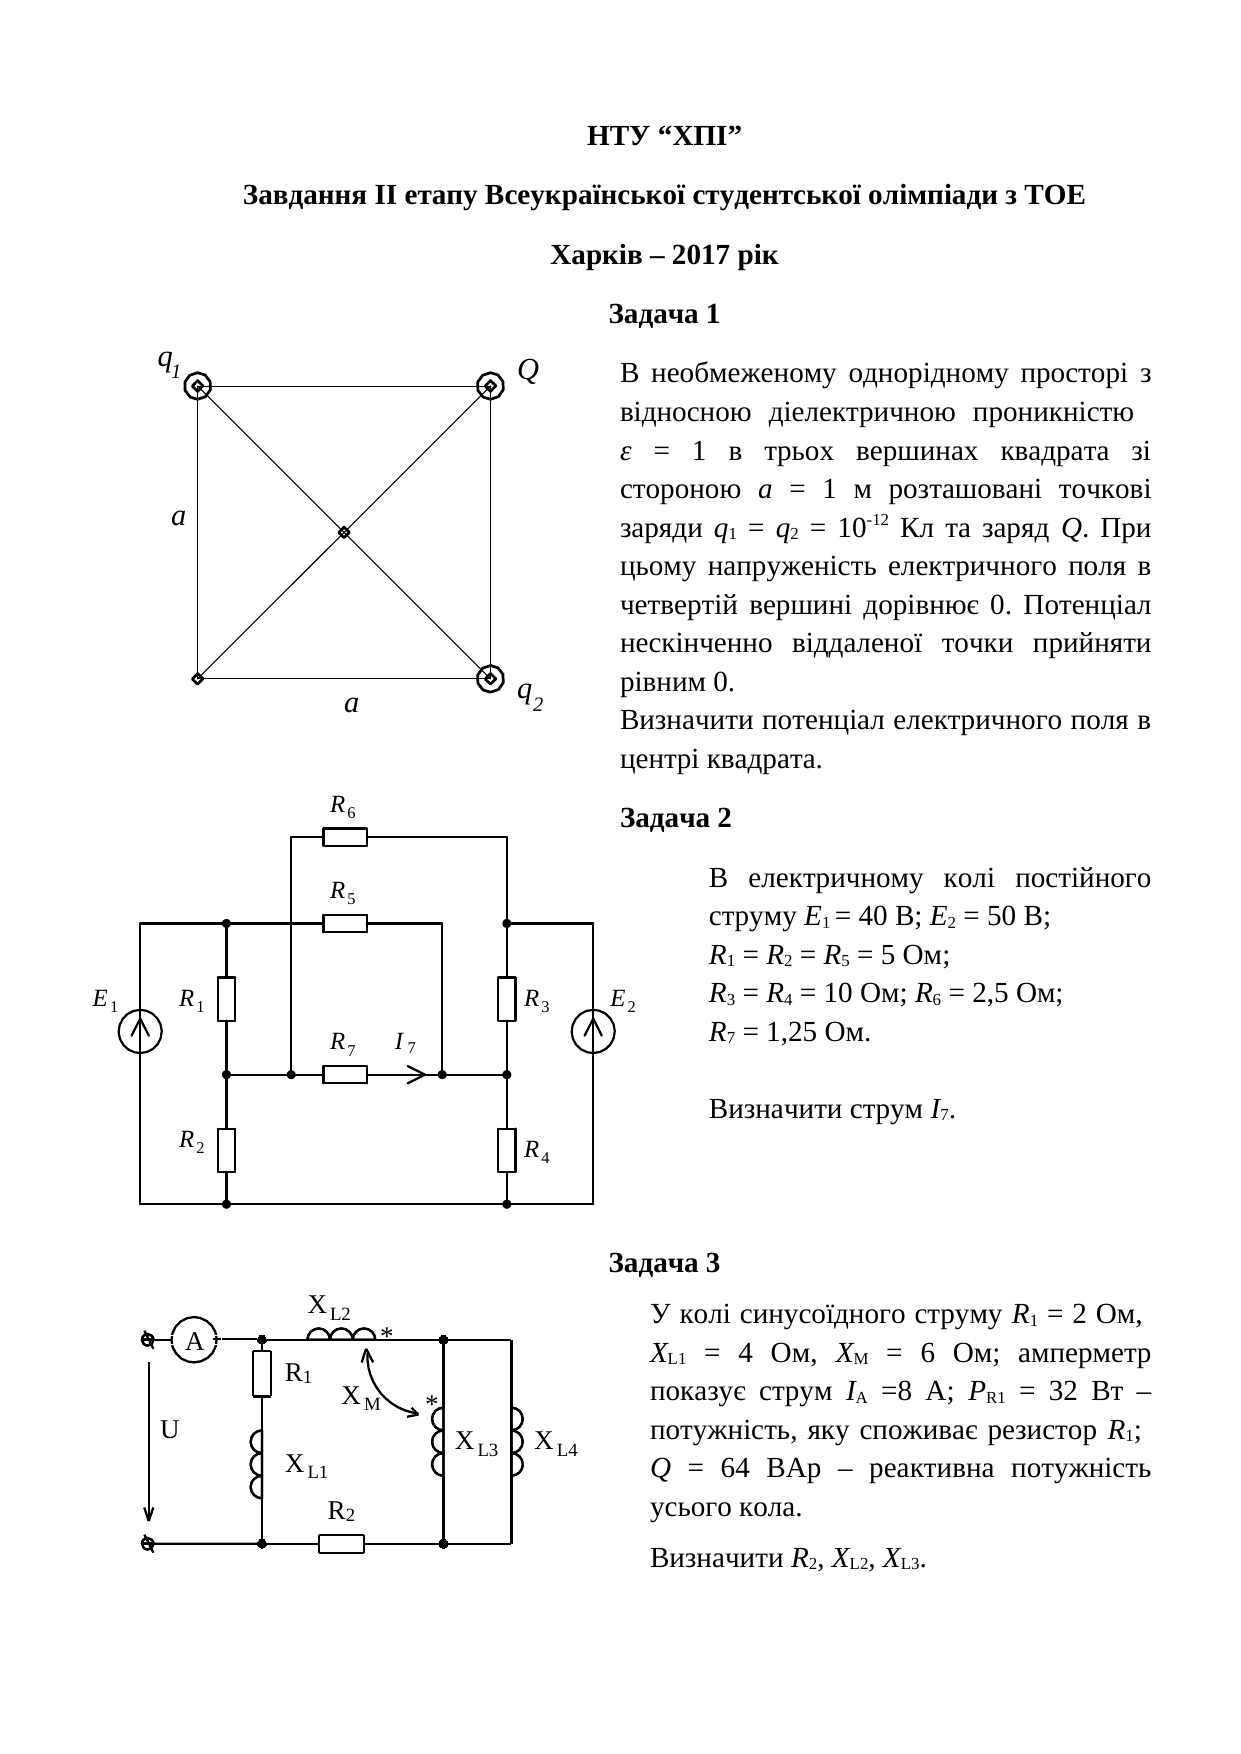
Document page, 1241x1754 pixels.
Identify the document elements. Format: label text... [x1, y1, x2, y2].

text Харків – 2017 рік [177, 237, 1152, 270]
text Визначити R2, XL2, XL3. [650, 1540, 1152, 1573]
text Задача 3 [177, 1245, 1152, 1279]
text Визначити струм I7. [709, 1091, 1152, 1124]
text R3 = R4 = 10 Ом; R6 = 2,5 Ом; [709, 975, 1152, 1009]
text НТУ “ХПІ” [177, 118, 1152, 152]
text R1 = R2 = R5 = 5 Ом; [709, 937, 1152, 970]
text Задача 2 [620, 800, 1152, 834]
text Задача 1 [177, 296, 1152, 330]
text Визначити потенціал електричного поля в центрі квадрата. [620, 702, 1152, 774]
text У колі синусоїдного струму R1 = 2 Ом, XL1 = 4 Ом, XM = 6 Ом; амперметр показує струм IA =8 А; PR1 = 32 Вт – потужність, яку споживає резистор R1; Q = 64 ВАр – реактивна потужність усього кола. [650, 1296, 1152, 1522]
text В електричному колі постійного струму E1 = 40 В; E2 = 50 В; [709, 860, 1152, 932]
text Завдання II етапу Всеукраїнської студентської олімпіади з ТОЕ [177, 177, 1152, 211]
text В необмеженому однорідному просторі з відносною діелектричною проникністю ε = 1 в трьох вершинах квадрата зі стороною a = 1 м розташовані точкові заряди q1 = q2 = 10-12 Кл та заряд Q. При цьому напруженість електричного поля в четвертій вершині дорівнює 0. Потенціал нескінченно віддаленої точки прийняти рівним 0. [620, 356, 1152, 697]
text R7 = 1,25 Ом. [709, 1014, 1152, 1047]
